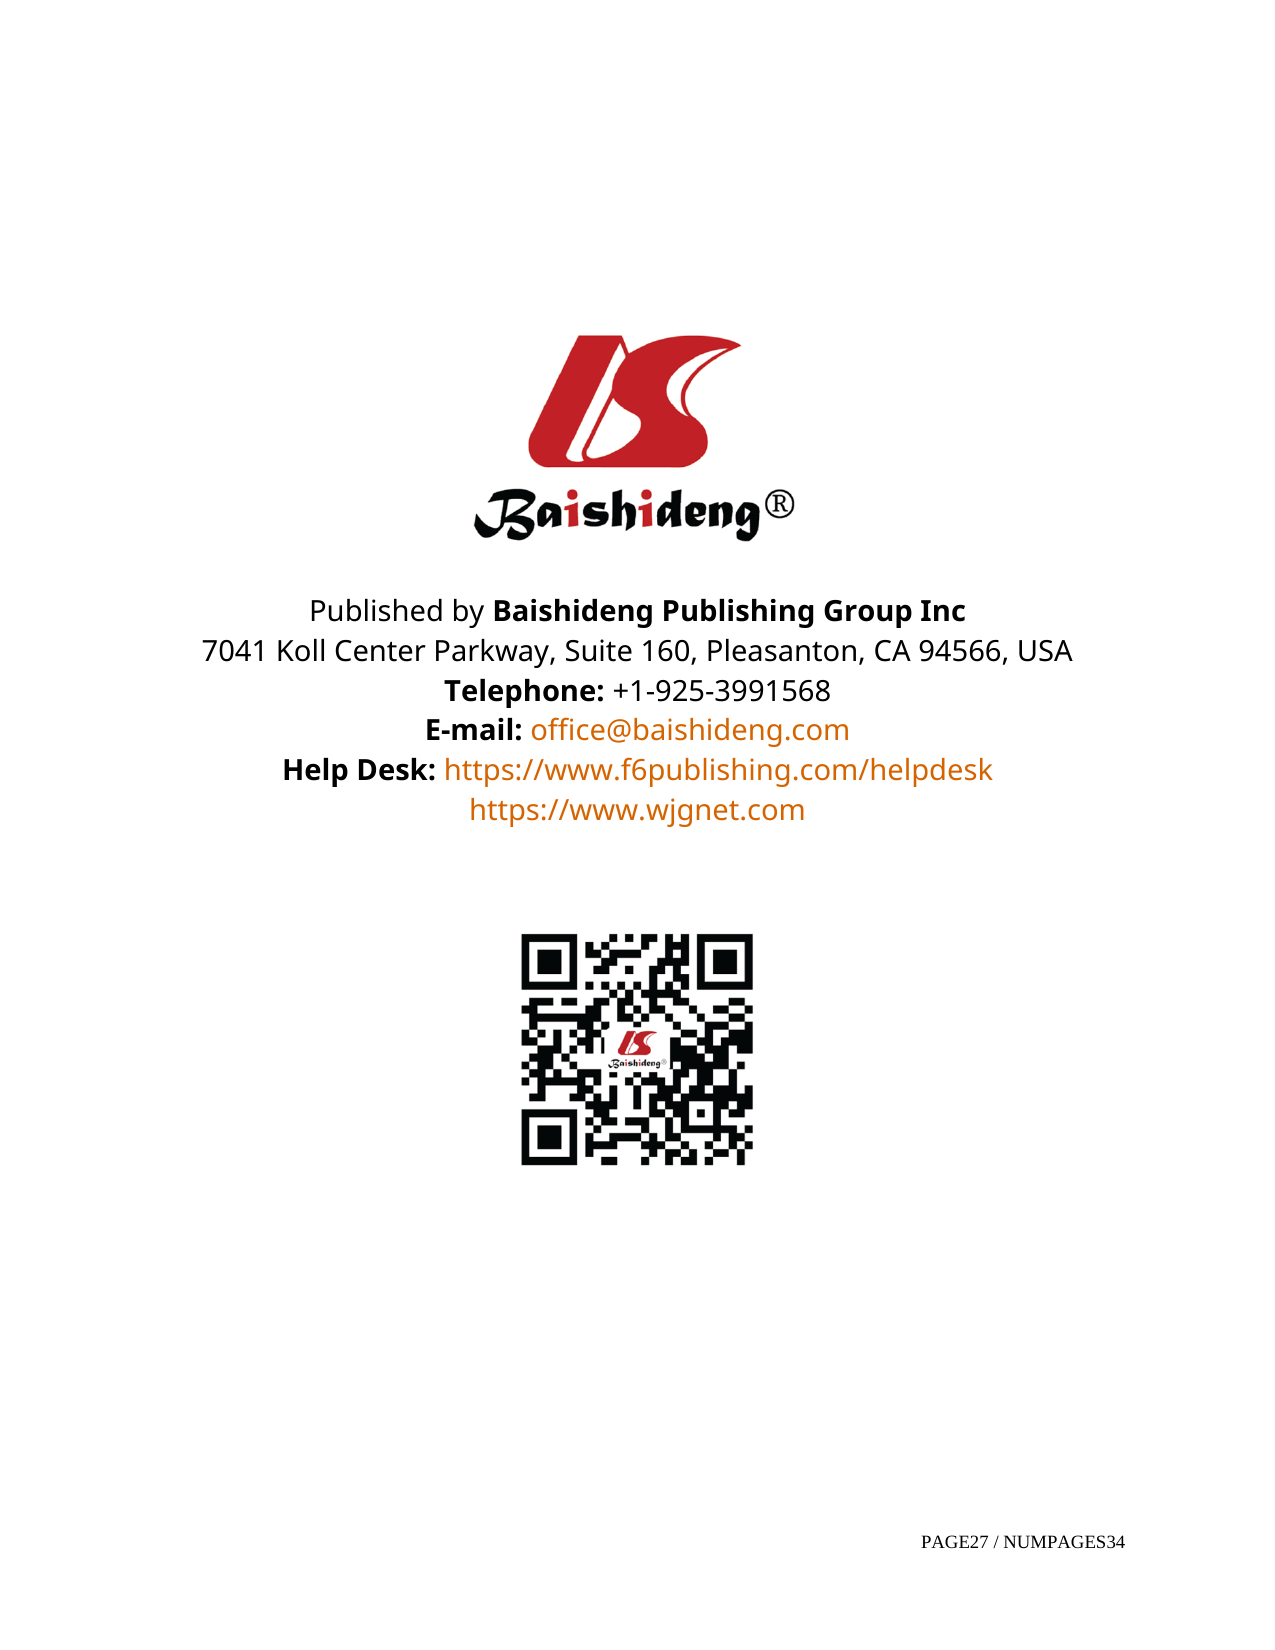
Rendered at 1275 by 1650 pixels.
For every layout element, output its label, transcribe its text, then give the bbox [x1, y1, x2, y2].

text 7041 Koll Center Parkway, Suite 160, Pleasanton, CA 94566, USA [150, 630, 1125, 670]
picture [518, 931, 757, 1168]
text E-mail: office@baishideng.com [150, 710, 1125, 749]
picture [432, 320, 843, 557]
text Published by Baishideng Publishing Group Inc [150, 591, 1125, 630]
text Help Desk: https://www.f6publishing.com/helpdesk [150, 749, 1125, 789]
text Telephone: +1-925-3991568 [150, 670, 1125, 710]
text https://www.wjgnet.com [150, 789, 1125, 829]
